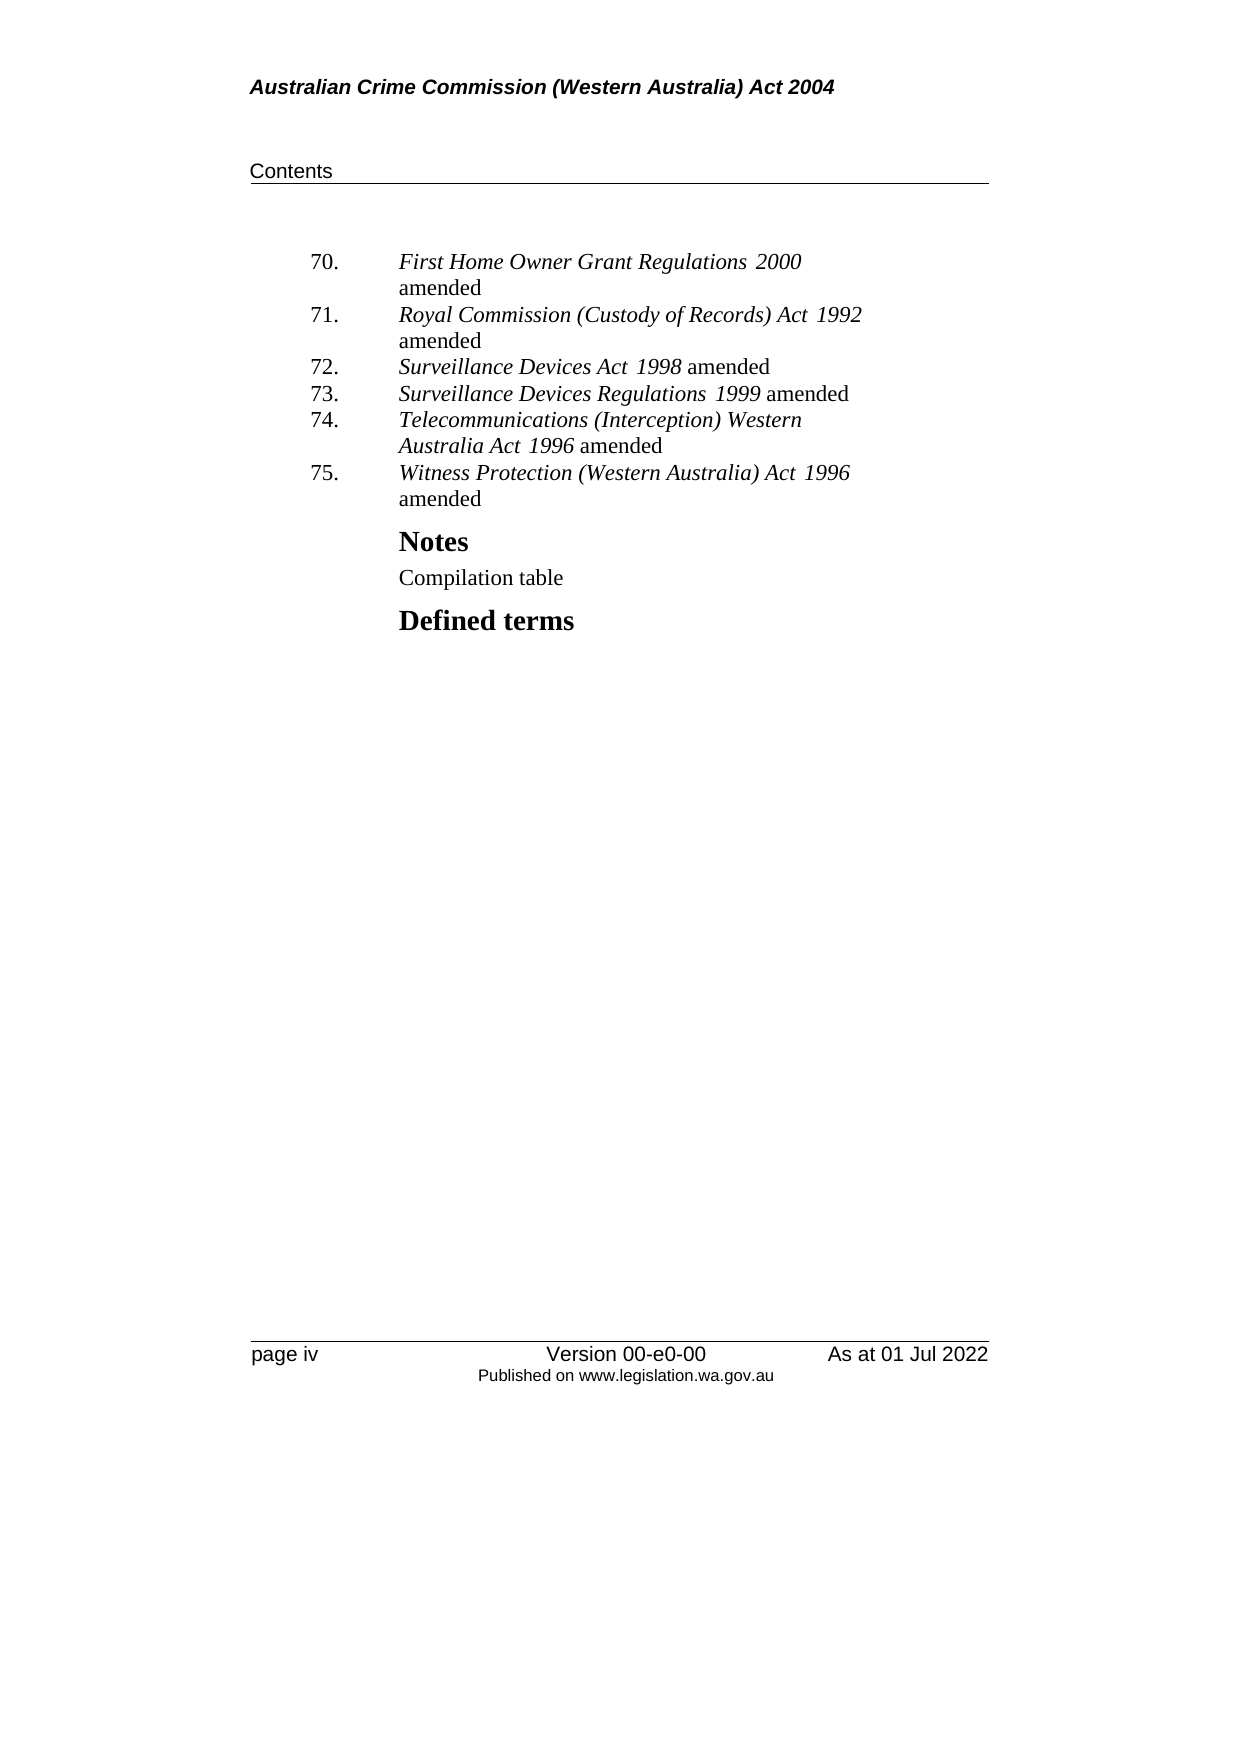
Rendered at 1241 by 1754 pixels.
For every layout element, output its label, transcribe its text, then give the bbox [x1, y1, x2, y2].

text 72. Surveillance Devices Act 1998 amended 56 [310, 353, 871, 380]
text 74. Telecommunications (Interception) Western Australia Act 1996 amended 59 [310, 406, 871, 459]
text 73. Surveillance Devices Regulations 1999 amended 58 [310, 380, 871, 406]
text Notes [399, 524, 871, 558]
text Compilation table 61 [310, 564, 871, 590]
text 70. First Home Owner Grant Regulations 2000 amended 56 [310, 248, 871, 301]
text Defined terms [399, 603, 871, 636]
text 71. Royal Commission (Custody of Records) Act 1992 amended 56 [310, 301, 871, 353]
text 75. Witness Protection (Western Australia) Act 1996 amended 59 [310, 459, 871, 512]
